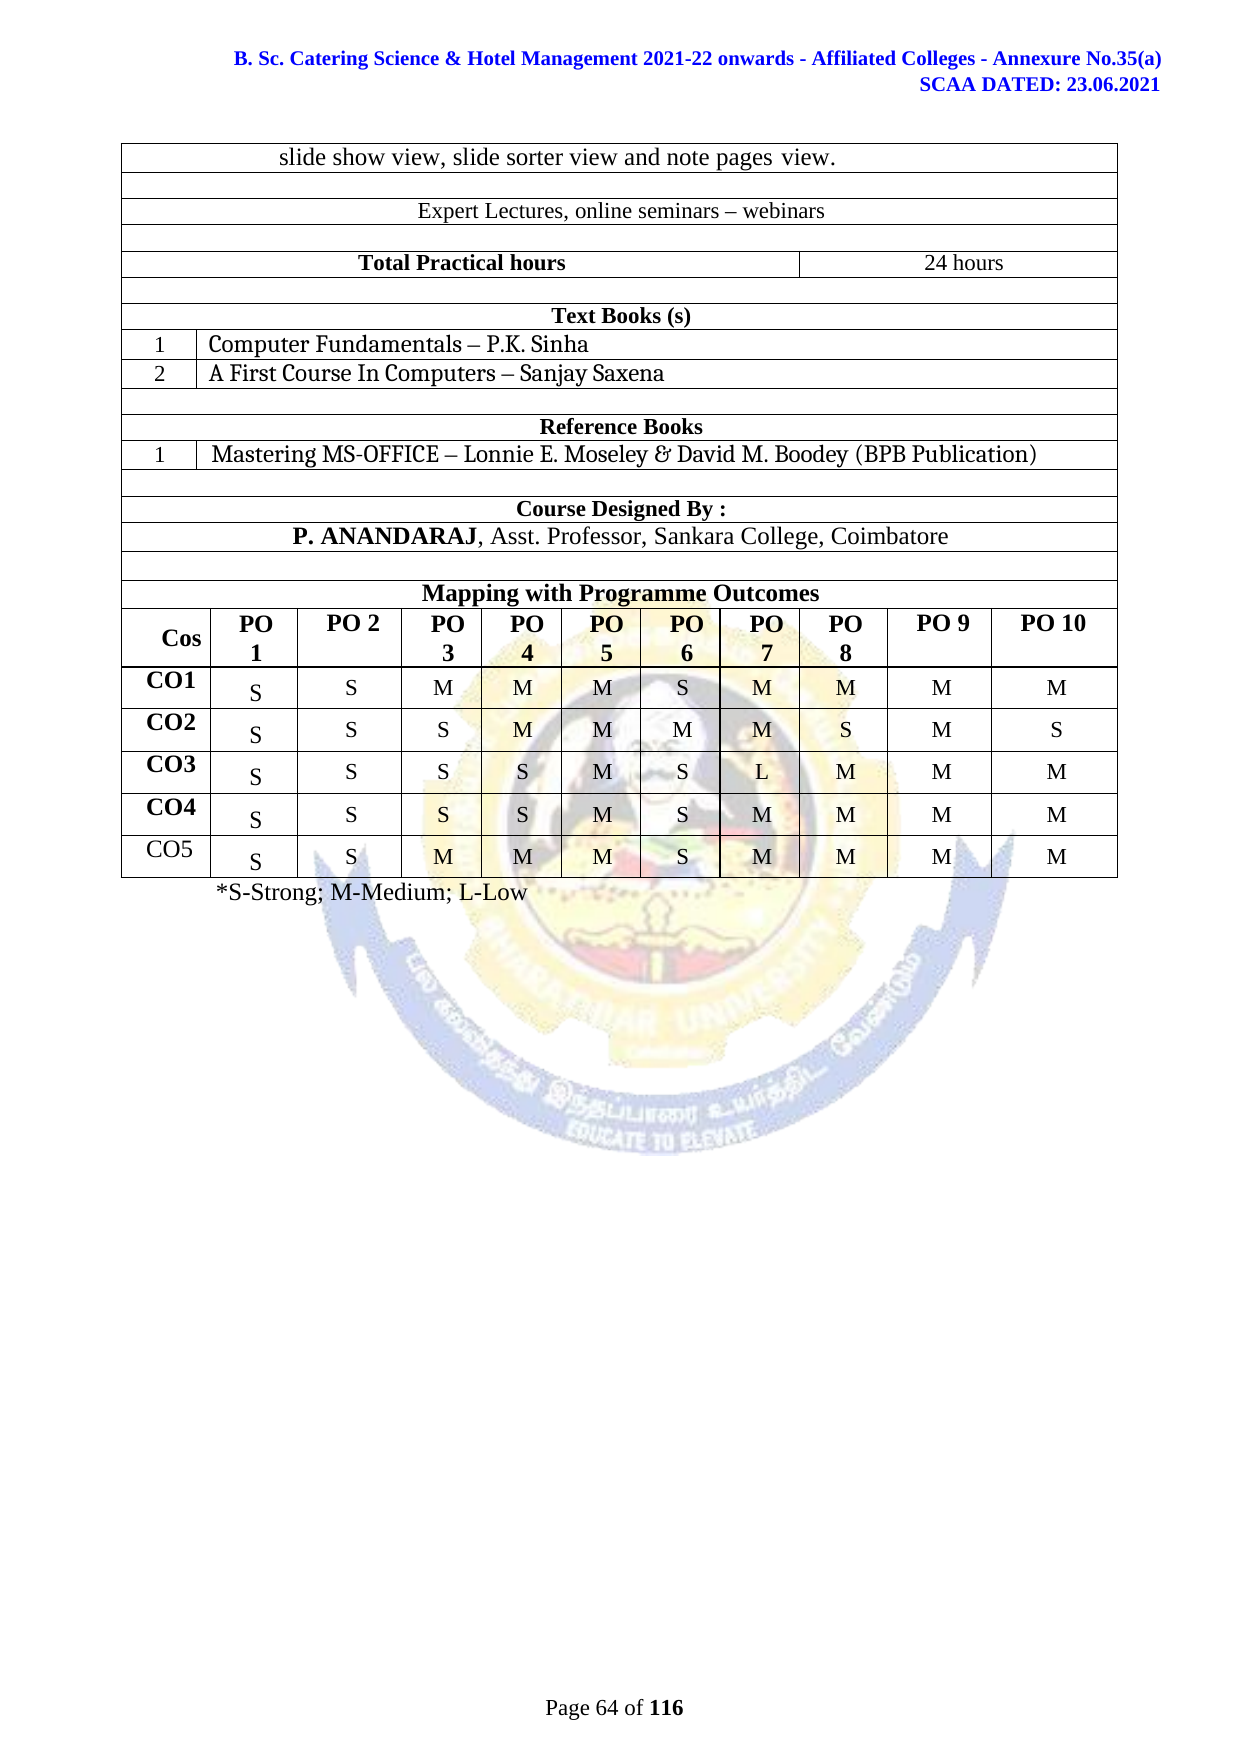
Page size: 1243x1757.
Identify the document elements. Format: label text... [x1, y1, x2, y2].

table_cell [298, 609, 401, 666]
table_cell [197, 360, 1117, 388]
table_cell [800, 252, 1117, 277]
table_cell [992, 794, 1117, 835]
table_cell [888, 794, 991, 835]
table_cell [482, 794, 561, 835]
text *S-Strong; M-Medium; L-Low [216, 878, 1159, 906]
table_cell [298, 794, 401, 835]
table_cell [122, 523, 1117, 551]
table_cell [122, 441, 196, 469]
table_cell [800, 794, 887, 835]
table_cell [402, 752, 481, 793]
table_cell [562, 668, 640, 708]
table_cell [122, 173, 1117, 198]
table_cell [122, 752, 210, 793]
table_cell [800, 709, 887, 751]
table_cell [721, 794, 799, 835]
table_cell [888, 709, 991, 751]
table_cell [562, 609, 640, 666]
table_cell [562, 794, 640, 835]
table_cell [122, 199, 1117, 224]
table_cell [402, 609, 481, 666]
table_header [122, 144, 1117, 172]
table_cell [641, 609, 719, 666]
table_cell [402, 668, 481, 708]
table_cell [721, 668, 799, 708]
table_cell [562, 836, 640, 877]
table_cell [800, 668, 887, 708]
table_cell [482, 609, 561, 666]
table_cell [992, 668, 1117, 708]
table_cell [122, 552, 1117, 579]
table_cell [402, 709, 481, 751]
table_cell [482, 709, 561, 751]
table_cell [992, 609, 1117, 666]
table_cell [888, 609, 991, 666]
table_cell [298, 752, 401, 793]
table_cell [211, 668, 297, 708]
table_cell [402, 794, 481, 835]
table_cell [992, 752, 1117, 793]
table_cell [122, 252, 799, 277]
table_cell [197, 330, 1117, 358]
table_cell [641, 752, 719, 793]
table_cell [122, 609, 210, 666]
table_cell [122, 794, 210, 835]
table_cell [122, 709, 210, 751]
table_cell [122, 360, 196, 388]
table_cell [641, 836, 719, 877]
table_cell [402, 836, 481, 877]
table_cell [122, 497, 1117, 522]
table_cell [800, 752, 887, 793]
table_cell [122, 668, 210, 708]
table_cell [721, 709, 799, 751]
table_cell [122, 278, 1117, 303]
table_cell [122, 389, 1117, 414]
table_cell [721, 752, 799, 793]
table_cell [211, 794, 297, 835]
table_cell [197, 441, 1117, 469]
picture [313, 906, 1017, 1156]
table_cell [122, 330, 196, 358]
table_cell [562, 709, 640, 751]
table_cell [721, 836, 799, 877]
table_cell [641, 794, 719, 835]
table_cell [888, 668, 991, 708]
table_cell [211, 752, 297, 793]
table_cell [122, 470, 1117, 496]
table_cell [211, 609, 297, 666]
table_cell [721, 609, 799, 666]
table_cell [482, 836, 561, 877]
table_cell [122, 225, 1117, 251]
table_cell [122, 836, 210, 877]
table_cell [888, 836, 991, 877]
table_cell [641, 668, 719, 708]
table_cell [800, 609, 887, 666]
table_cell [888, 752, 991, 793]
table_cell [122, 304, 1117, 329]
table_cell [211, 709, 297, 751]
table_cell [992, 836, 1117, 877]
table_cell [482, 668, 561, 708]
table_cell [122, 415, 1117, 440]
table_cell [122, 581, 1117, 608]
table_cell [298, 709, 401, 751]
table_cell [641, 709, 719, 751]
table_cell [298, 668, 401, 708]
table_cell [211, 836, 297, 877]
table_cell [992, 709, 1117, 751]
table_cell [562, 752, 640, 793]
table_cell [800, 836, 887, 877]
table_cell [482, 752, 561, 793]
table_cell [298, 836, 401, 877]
